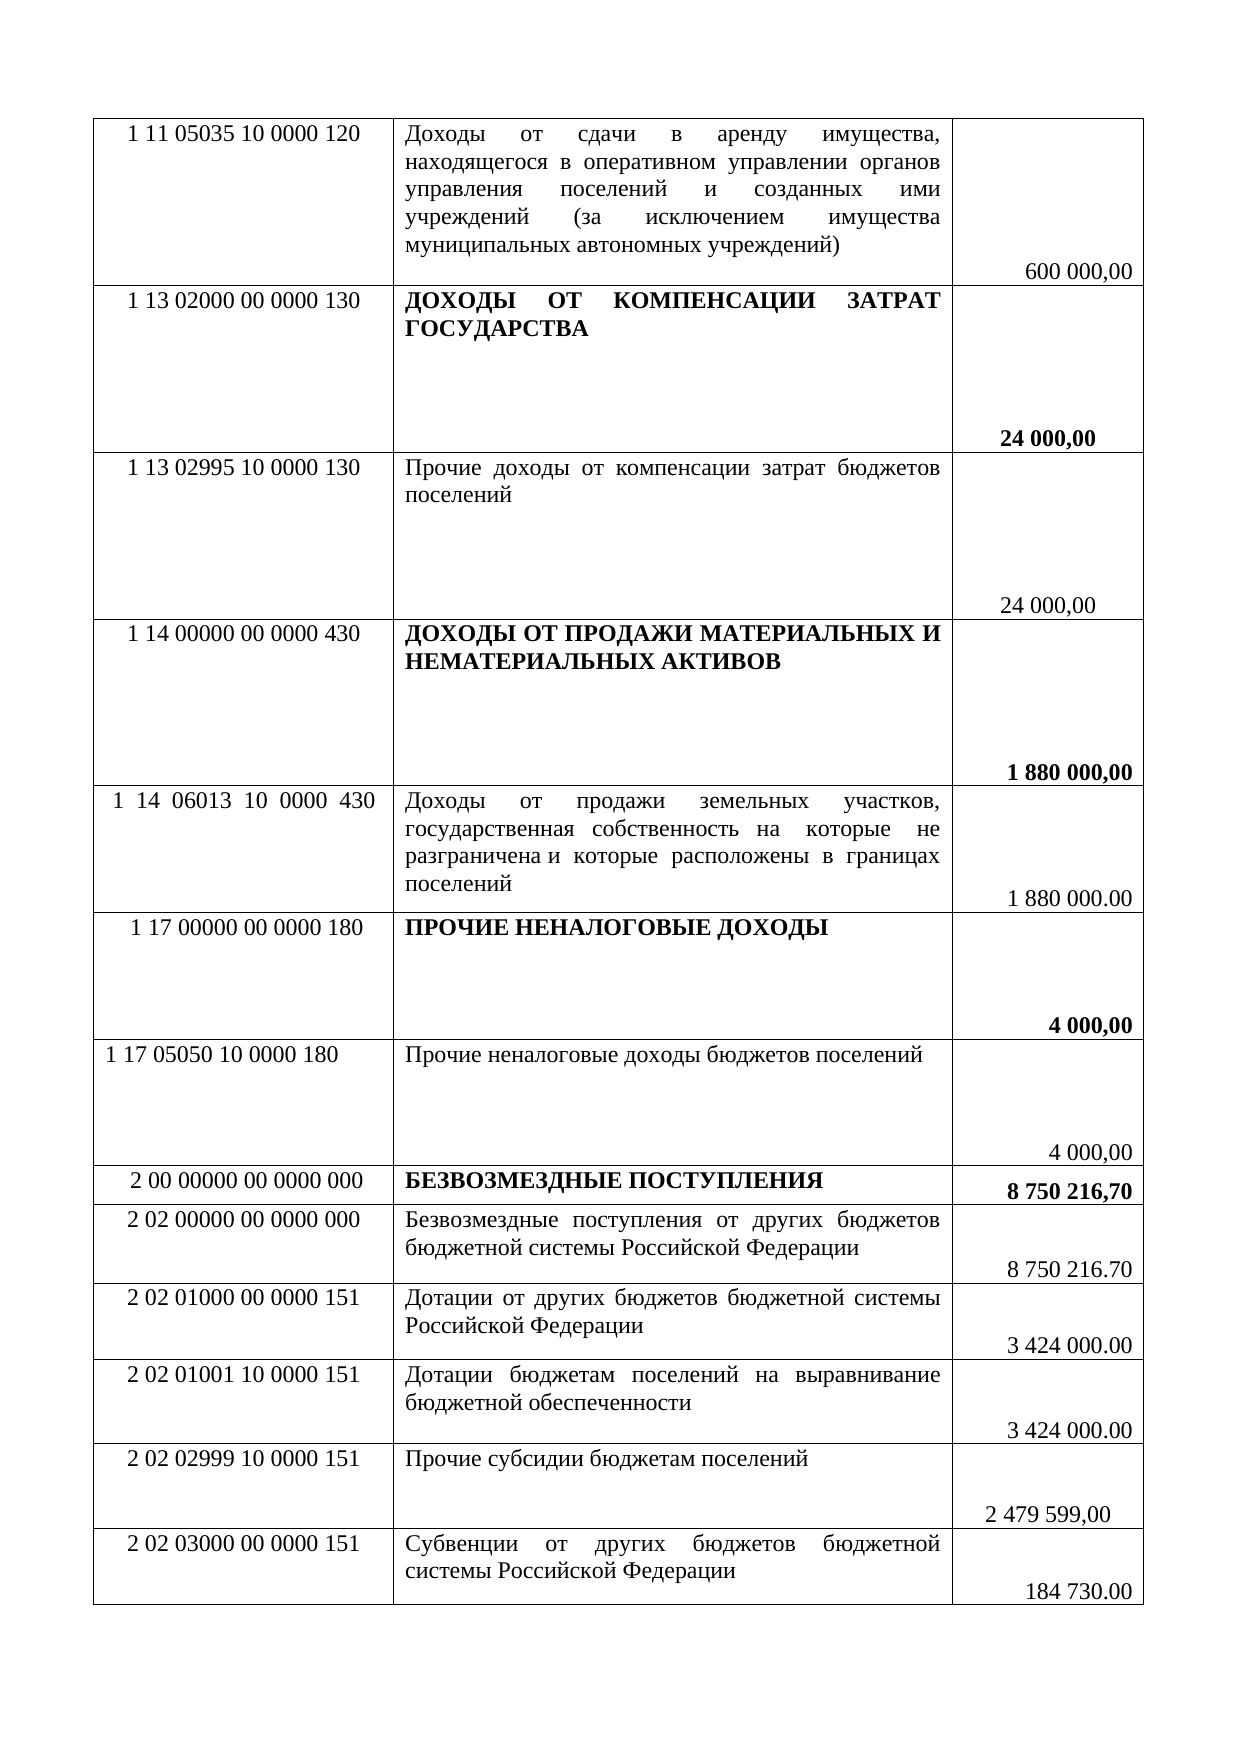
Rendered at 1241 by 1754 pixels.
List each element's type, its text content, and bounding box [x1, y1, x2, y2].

table_cell 1 880 000,00 [953, 620, 1143, 785]
table_cell ДОХОДЫ ОТ ПРОДАЖИ МАТЕРИАЛЬНЫХ И НЕМАТЕРИАЛЬНЫХ АКТИВОВ [394, 620, 952, 785]
table_cell 8 750 216.70 [953, 1205, 1143, 1282]
table_cell 1 13 02995 10 0000 130 [94, 453, 393, 618]
table_cell 3 424 000.00 [953, 1360, 1143, 1443]
table_cell ДОХОДЫ ОТ КОМПЕНСАЦИИ ЗАТРАТ ГОСУДАРСТВА [394, 286, 952, 452]
table_cell 1 17 05050 10 0000 180 [94, 1040, 393, 1165]
table_cell 4 000,00 [953, 1040, 1143, 1165]
table_cell 184 730.00 [953, 1529, 1143, 1604]
table_cell 600 000,00 [953, 119, 1143, 285]
table_cell Доходы от сдачи в аренду имущества, находящегося в оперативном управлении органов управления поселений и созданных ими учреждений (за исключением имущества муниципальных автономных учреждений) [394, 119, 952, 285]
table_cell 2 02 02999 10 0000 151 [94, 1444, 393, 1528]
table_cell ПРОЧИЕ НЕНАЛОГОВЫЕ ДОХОДЫ [394, 913, 952, 1038]
table_cell 2 02 01001 10 0000 151 [94, 1360, 393, 1443]
table_cell Доходы от продажи земельных участков, государственная собственность на которые не разграничена и которые расположены в границах поселений [394, 786, 952, 912]
table_cell 1 880 000.00 [953, 786, 1143, 912]
table_cell 2 02 03000 00 0000 151 [94, 1529, 393, 1604]
table_cell Дотации от других бюджетов бюджетной системы Российской Федерации [394, 1284, 952, 1359]
table_cell 2 02 01000 00 0000 151 [94, 1284, 393, 1359]
table_cell БЕЗВОЗМЕЗДНЫЕ ПОСТУПЛЕНИЯ [394, 1166, 952, 1204]
table_cell 1 17 00000 00 0000 180 [94, 913, 393, 1038]
table_cell 2 479 599,00 [953, 1444, 1143, 1528]
table_cell 2 00 00000 00 0000 000 [94, 1166, 393, 1204]
table_cell 8 750 216,70 [953, 1166, 1143, 1204]
table_cell 4 000,00 [953, 913, 1143, 1038]
table_cell 1 13 02000 00 0000 130 [94, 286, 393, 452]
table_cell Дотации бюджетам поселений на выравнивание бюджетной обеспеченности [394, 1360, 952, 1443]
table_cell Прочие неналоговые доходы бюджетов поселений [394, 1040, 952, 1165]
table_cell 24 000,00 [953, 453, 1143, 618]
table_cell Субвенции от других бюджетов бюджетной системы Российской Федерации [394, 1529, 952, 1604]
table_cell 1 14 06013 10 0000 430 [94, 786, 393, 912]
table_cell 24 000,00 [953, 286, 1143, 452]
table_cell Прочие субсидии бюджетам поселений [394, 1444, 952, 1528]
table_cell Безвозмездные поступления от других бюджетов бюджетной системы Российской Федерации [394, 1205, 952, 1282]
table_cell 2 02 00000 00 0000 000 [94, 1205, 393, 1282]
table_cell Прочие доходы от компенсации затрат бюджетов поселений [394, 453, 952, 618]
table_cell 1 14 00000 00 0000 430 [94, 620, 393, 785]
table_cell 1 11 05035 10 0000 120 [94, 119, 393, 285]
table_cell 3 424 000.00 [953, 1284, 1143, 1359]
